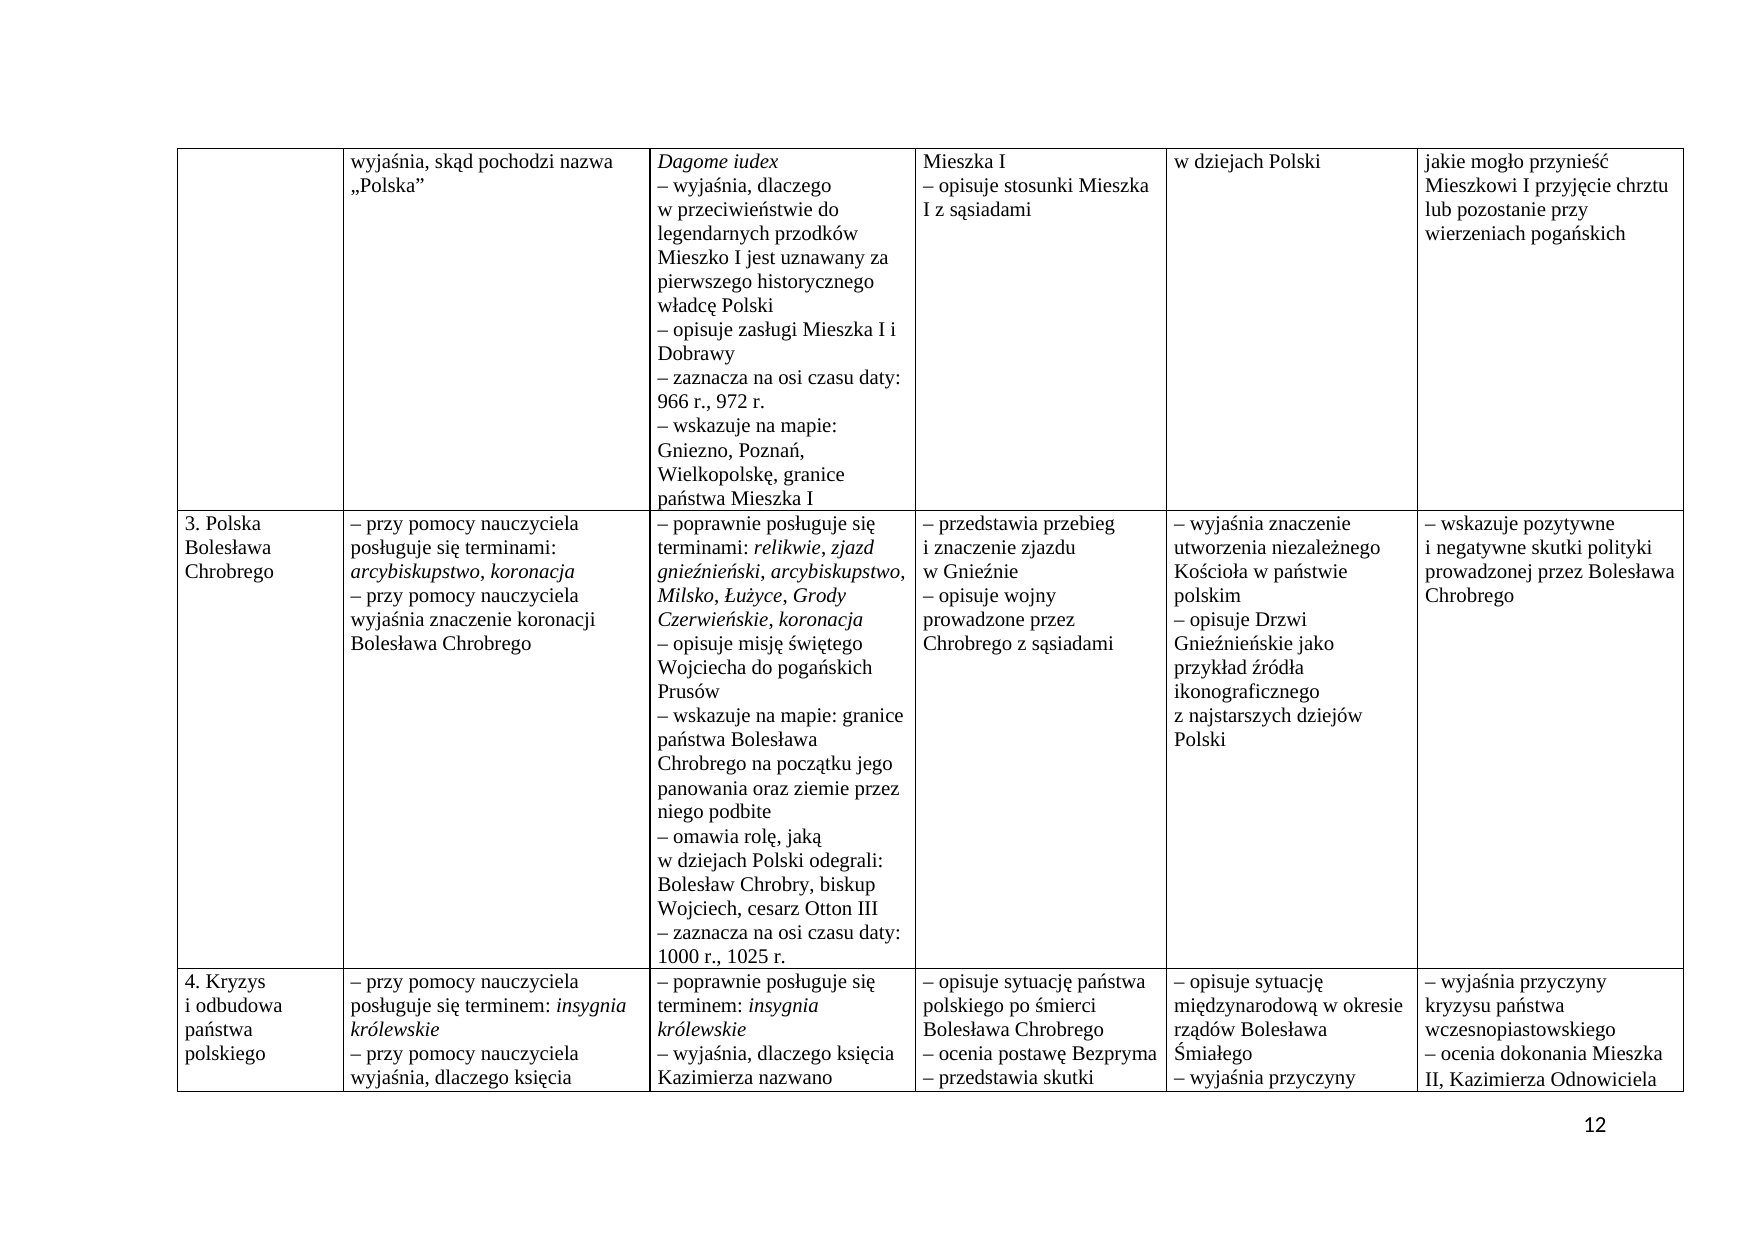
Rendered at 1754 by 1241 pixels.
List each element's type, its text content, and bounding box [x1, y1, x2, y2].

table_cell 3. Polska Bolesława Chrobrego [178, 511, 343, 968]
table_cell – wyjaśnia znaczenie utworzenia niezależnego Kościoła w państwie polskim – opisuje Drzwi Gnieźnieńskie jako przykład źródła ikonograficznego z najstarszych dziejów Polski [1167, 511, 1417, 968]
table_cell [916, 149, 1166, 510]
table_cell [1418, 969, 1683, 1091]
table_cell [916, 969, 1166, 1091]
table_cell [1418, 149, 1683, 510]
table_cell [651, 149, 915, 510]
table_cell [344, 969, 649, 1091]
table_cell – przedstawia przebieg i znaczenie zjazdu w Gnieźnie – opisuje wojny prowadzone przez Chrobrego z sąsiadami [916, 511, 1166, 968]
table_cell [344, 149, 649, 510]
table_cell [651, 969, 915, 1091]
table_cell – przy pomocy nauczyciela posługuje się terminami: arcybiskupstwo, koronacja – przy pomocy nauczyciela wyjaśnia znaczenie koronacji Bolesława Chrobrego [344, 511, 649, 968]
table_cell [178, 149, 343, 510]
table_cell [178, 969, 343, 1091]
table_cell – wskazuje pozytywne i negatywne skutki polityki prowadzonej przez Bolesława Chrobrego [1418, 511, 1683, 968]
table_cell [1167, 149, 1417, 510]
table_cell – poprawnie posługuje się terminami: relikwie, zjazd gnieźnieński, arcybiskupstwo, Milsko, Łużyce, Grody Czerwieńskie, koronacja – opisuje misję świętego Wojciecha do pogańskich Prusów – wskazuje na mapie: granice państwa Bolesława Chrobrego na początku jego panowania oraz ziemie przez niego podbite – omawia rolę, jaką w dziejach Polski odegrali: Bolesław Chrobry, biskup Wojciech, cesarz Otton III – zaznacza na osi czasu daty: 1000 r., 1025 r. [651, 511, 915, 968]
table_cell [1167, 969, 1417, 1091]
